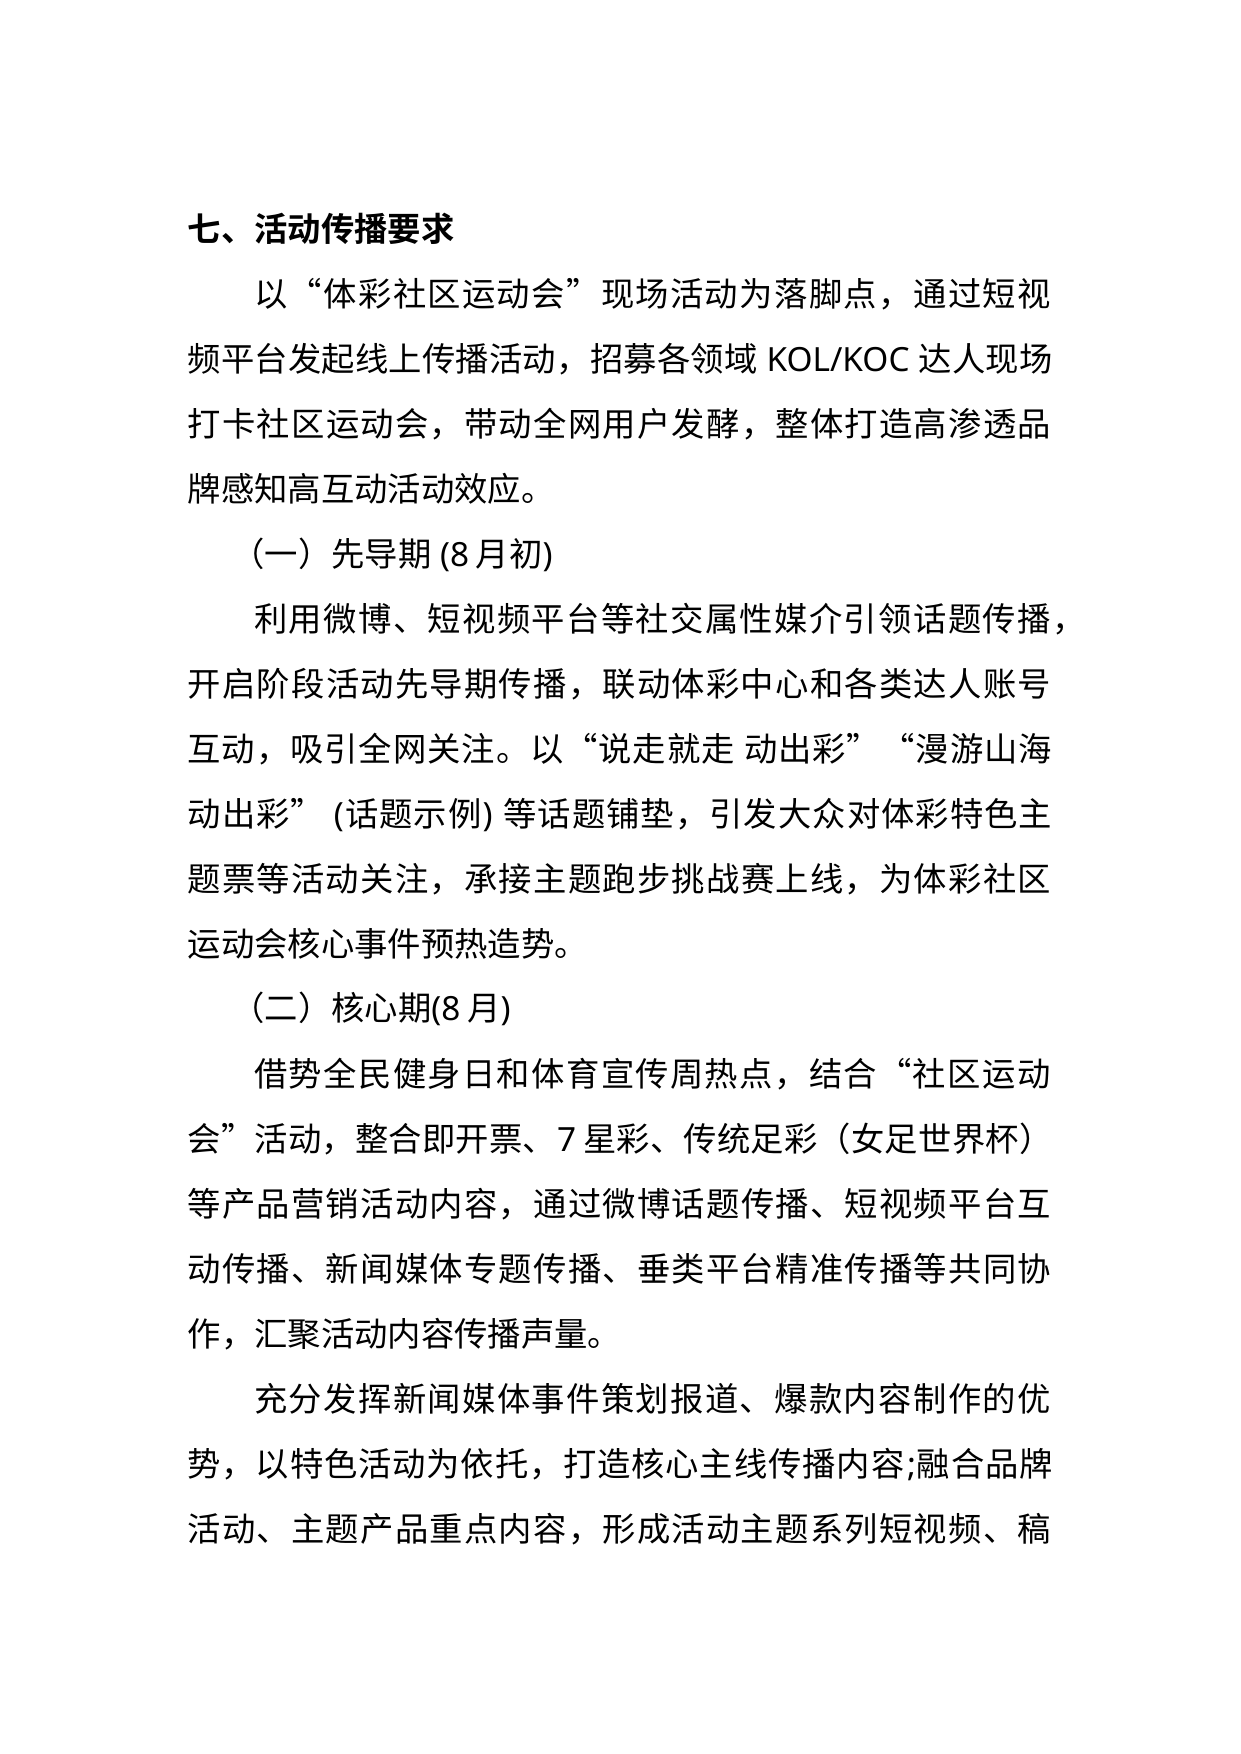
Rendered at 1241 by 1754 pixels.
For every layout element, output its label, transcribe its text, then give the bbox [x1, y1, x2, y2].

text 借势全民健身日和体育宣传周热点，结合“社区运动会”活动，整合即开票、7星彩、传统足彩（女足世界杯）等产品营销活动内容，通过微博话题传播、短视频平台互动传播、新闻媒体专题传播、垂类平台精准传播等共同协作，汇聚活动内容传播声量。 [187, 1039, 1053, 1364]
text 七、活动传播要求 [187, 194, 1053, 259]
list 核心期(8月) [187, 974, 1053, 1039]
list 先导期 (8月初) [187, 519, 1053, 584]
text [187, 1364, 1053, 1559]
text 以“体彩社区运动会”现场活动为落脚点，通过短视频平台发起线上传播活动，招募各领域 KOL/KOC 达人现场打卡社区运动会，带动全网用户发酵，整体打造高渗透品牌感知高互动活动效应。 [187, 259, 1053, 519]
text 利用微博、短视频平台等社交属性媒介引领话题传播，开启阶段活动先导期传播，联动体彩中心和各类达人账号互动，吸引全网关注。以“说走就走 动出彩”“漫游山海 动出彩” (话题示例) 等话题铺垫，引发大众对体彩特色主题票等活动关注，承接主题跑步挑战赛上线，为体彩社区运动会核心事件预热造势。 [187, 584, 1053, 974]
